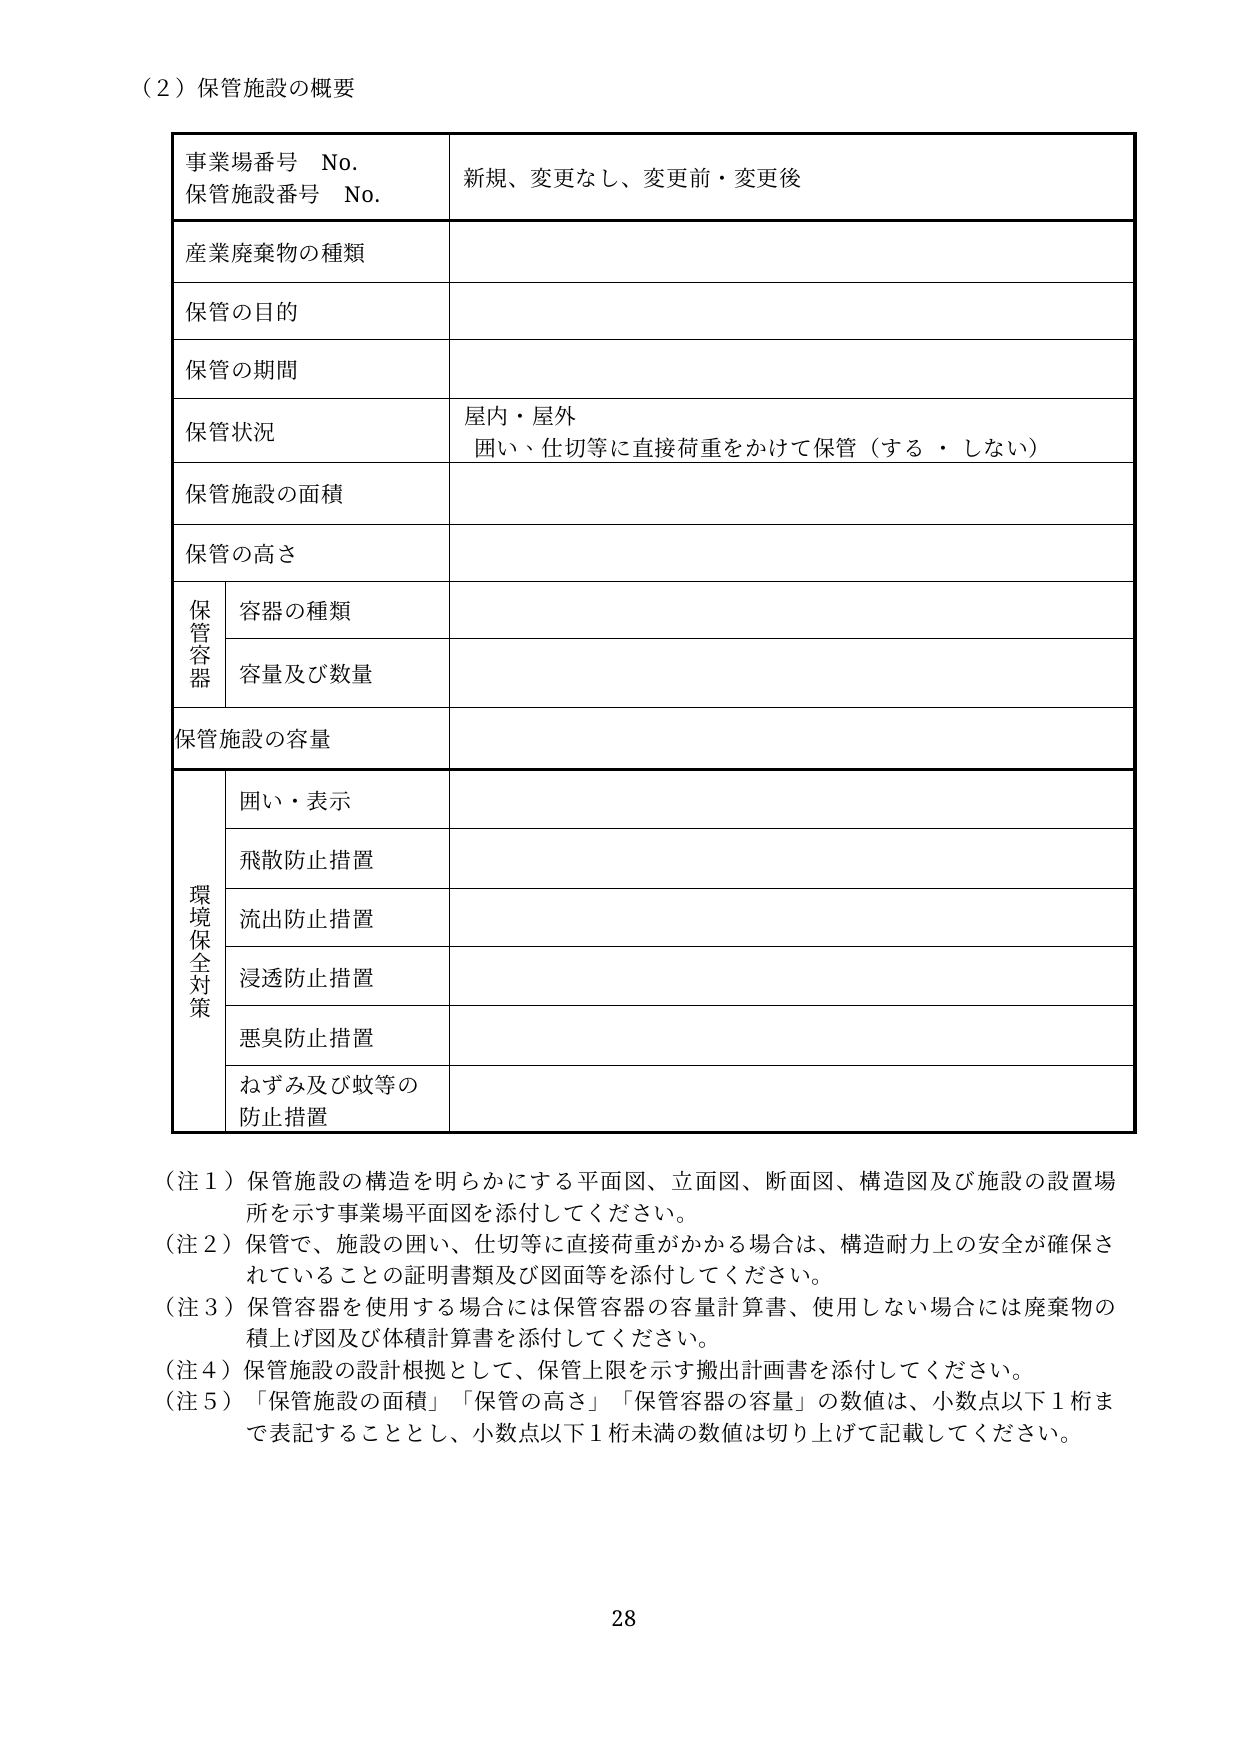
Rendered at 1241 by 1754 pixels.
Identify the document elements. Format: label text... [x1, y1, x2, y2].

table_cell [450, 463, 1133, 524]
table_cell [450, 771, 1133, 828]
table_cell [450, 1066, 1133, 1131]
table_cell [450, 1006, 1133, 1065]
table_cell [450, 582, 1133, 638]
table_cell [450, 947, 1133, 1005]
table_cell [450, 889, 1133, 946]
table_cell 保管の高さ [174, 525, 449, 581]
table_cell [450, 340, 1133, 398]
table_cell 保管施設の面積 [174, 463, 449, 524]
table_header 新規、変更なし、変更前・変更後 [450, 135, 1133, 219]
table_cell 保管の目的 [174, 283, 449, 339]
table_cell ねずみ及び蚊等の 防止措置 [226, 1066, 449, 1131]
table_cell 産業廃棄物の種類 [174, 222, 449, 282]
table_cell [450, 222, 1133, 282]
table_header 事業場番号 No. 保管施設番号 No. [174, 135, 449, 219]
text （注４）保管施設の設計根拠として、保管上限を示す搬出計画書を添付してください。 [153, 1353, 1117, 1384]
table_cell 流出防止措置 [226, 889, 449, 946]
table_cell 飛散防止措置 [226, 829, 449, 887]
table_cell [450, 639, 1133, 707]
table_cell [450, 525, 1133, 581]
table_cell 屋内・屋外 囲い、仕切等に直接荷重をかけて保管（する ・ しない） [450, 399, 1133, 462]
table_cell 悪臭防止措置 [226, 1006, 449, 1065]
table_cell 浸透防止措置 [226, 947, 449, 1005]
text （注２）保管で、施設の囲い、仕切等に直接荷重がかかる場合は、構造耐力上の安全が確保されていることの証明書類及び図面等を添付してください。 [153, 1227, 1117, 1290]
text （注５）「保管施設の面積」「保管の高さ」「保管容器の容量」の数値は、小数点以下１桁まで表記することとし、小数点以下１桁未満の数値は切り上げて記載してください。 [153, 1384, 1117, 1447]
table_cell 容器の種類 [226, 582, 449, 638]
text （２）保管施設の概要 [130, 71, 1117, 102]
text （注１）保管施設の構造を明らかにする平面図、立面図、断面図、構造図及び施設の設置場 所を示す事業場平面図を添付してください。 [153, 1164, 1117, 1227]
table_cell [450, 708, 1133, 768]
table_cell 保管施設の容量 [174, 708, 449, 768]
table_cell 保管容器 [174, 582, 225, 707]
table_cell 環境保全対策 [174, 771, 225, 1131]
text （注３）保管容器を使用する場合には保管容器の容量計算書、使用しない場合には廃棄物の 積上げ図及び体積計算書を添付してください。 [153, 1290, 1117, 1353]
table_cell 保管状況 [174, 399, 449, 462]
table_cell 保管の期間 [174, 340, 449, 398]
table_cell [450, 283, 1133, 339]
table_cell [450, 829, 1133, 887]
table_cell 囲い・表示 [226, 771, 449, 828]
table_cell 容量及び数量 [226, 639, 449, 707]
